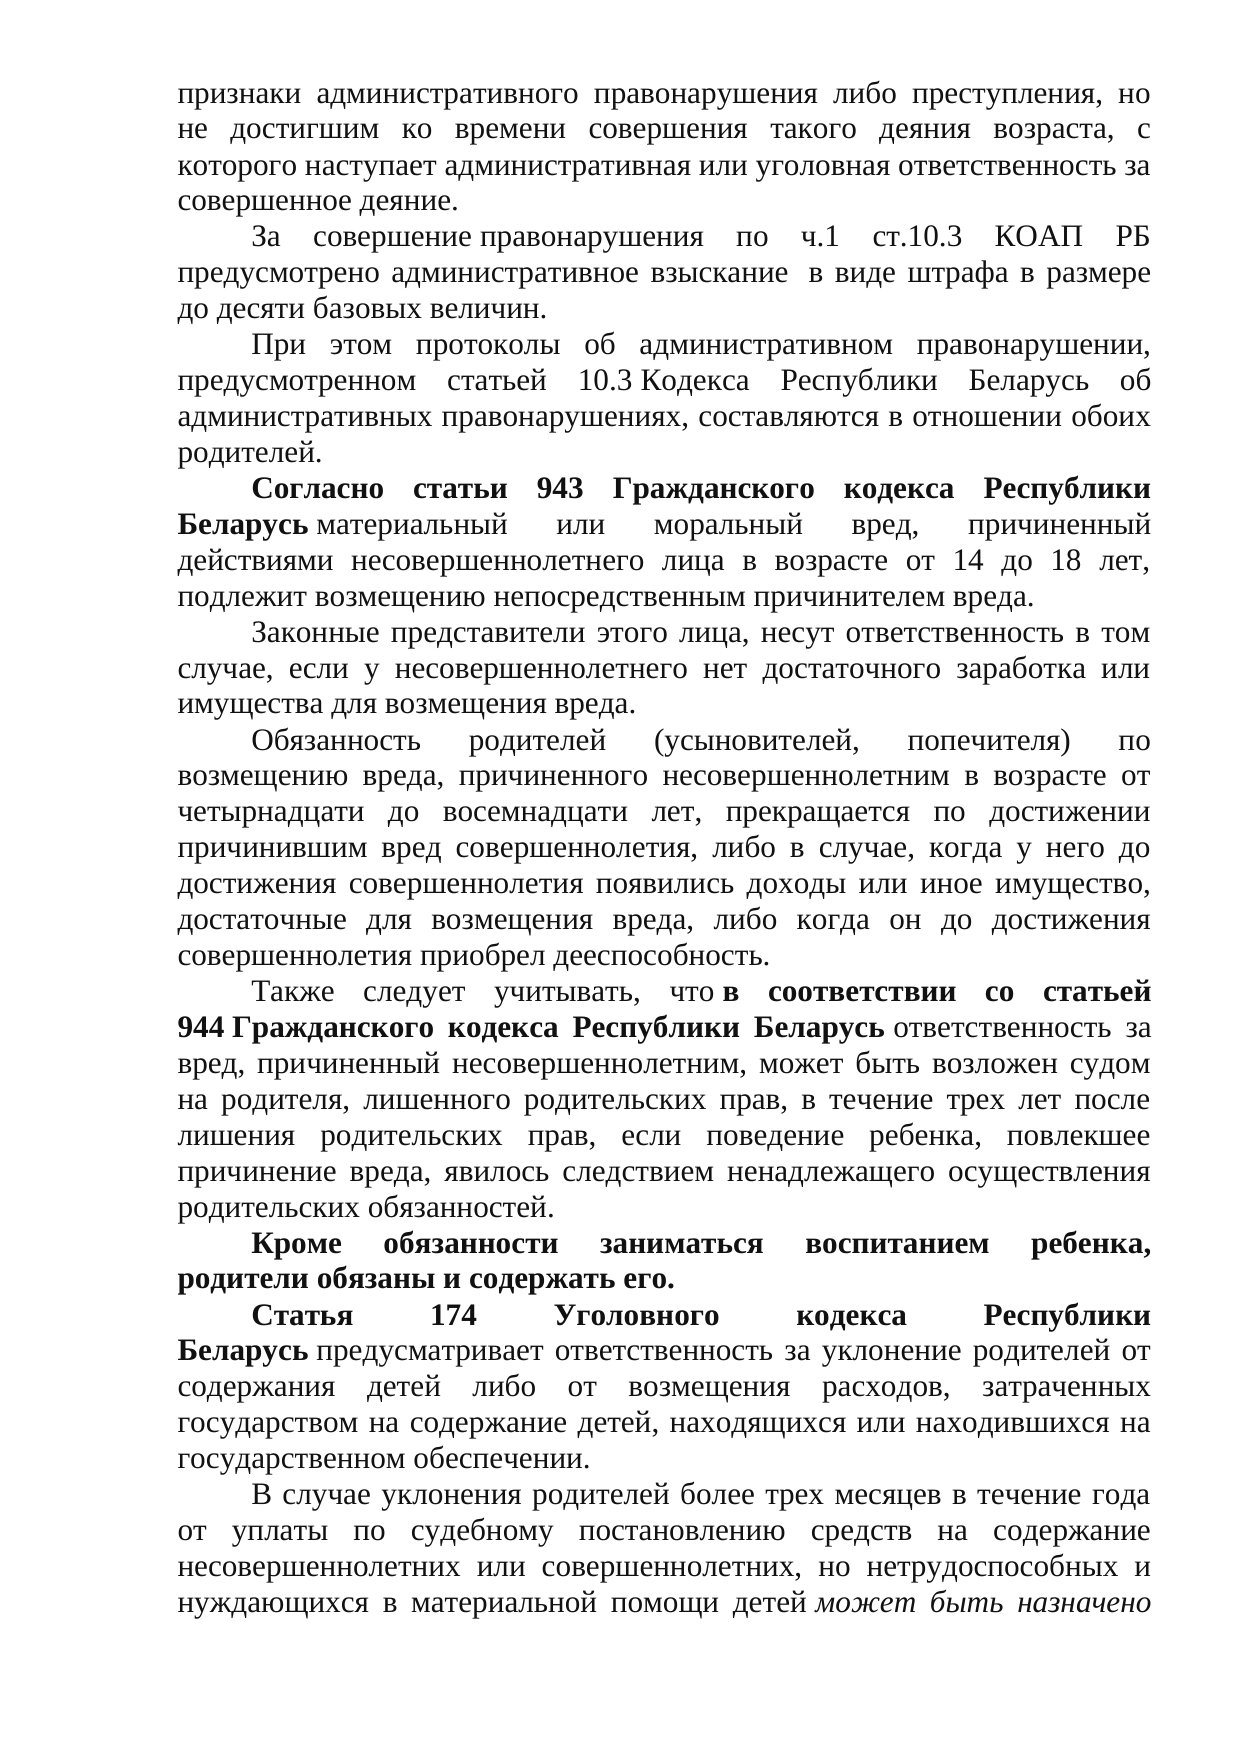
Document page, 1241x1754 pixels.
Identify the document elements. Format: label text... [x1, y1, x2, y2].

text Законные представители этого лица, несут ответственность в том случае, если у несовершеннолетнего нет достаточного заработка или имущества для возмещения вреда. [177, 613, 1152, 721]
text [177, 74, 1152, 218]
text Статья 174 Уголовного кодекса Республики Беларусь предусматривает ответственность за уклонение родителей от содержания детей либо от возмещения расходов, затраченных государством на содержание детей, находящихся или находившихся на государственном обеспечении. [177, 1296, 1152, 1475]
text При этом протоколы об административном правонарушении, предусмотренном статьей 10.3 Кодекса Республики Беларусь об административных правонарушениях, составляются в отношении обоих родителей. [177, 325, 1152, 469]
text За совершение правонарушения по ч.1 ст.10.3 КОАП РБ предусмотрено административное взыскание в виде штрафа в размере до десяти базовых величин. [177, 218, 1152, 325]
text Согласно статьи 943 Гражданского кодекса Республики Беларусь материальный или моральный вред, причиненный действиями несовершеннолетнего лица в возрасте от 14 до 18 лет, подлежит возмещению непосредственным причинителем вреда. [177, 469, 1152, 613]
text Также следует учитывать, что в соответствии со статьей 944 Гражданского кодекса Республики Беларусь ответственность за вред, причиненный несовершеннолетним, может быть возложен судом на родителя, лишенного родительских прав, в течение трех лет после лишения родительских прав, если поведение ребенка, повлекшее причинение вреда, явилось следствием ненадлежащего осуществления родительских обязанностей. [177, 972, 1152, 1224]
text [177, 1475, 1152, 1619]
text Кроме обязанности заниматься воспитанием ребенка, родители обязаны и содержать его. [177, 1224, 1152, 1296]
text Обязанность родителей (усыновителей, попечителя) по возмещению вреда, причиненного несовершеннолетним в возрасте от четырнадцати до восемнадцати лет, прекращается по достижении причинившим вред совершеннолетия, либо в случае, когда у него до достижения совершеннолетия появились доходы или иное имущество, достаточные для возмещения вреда, либо когда он до достижения совершеннолетия приобрел дееспособность. [177, 721, 1152, 972]
